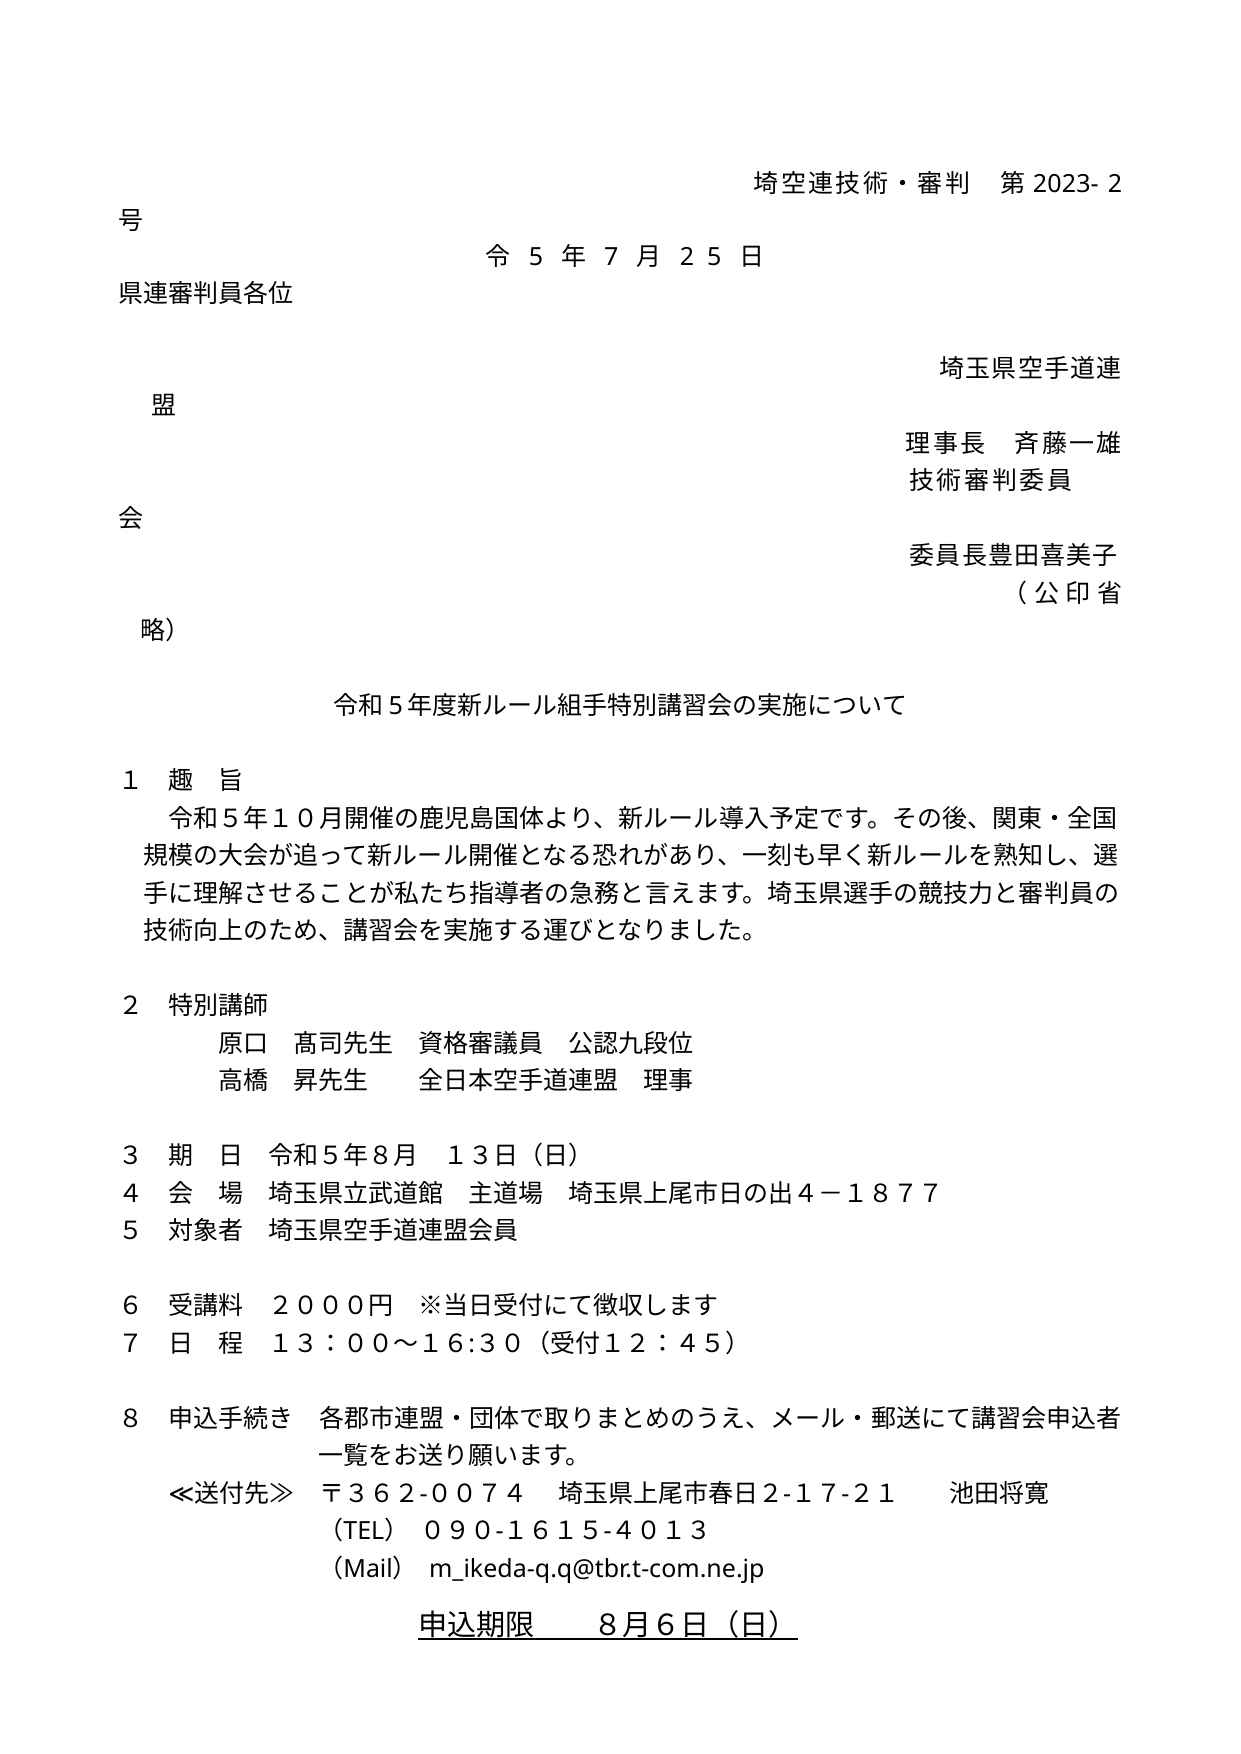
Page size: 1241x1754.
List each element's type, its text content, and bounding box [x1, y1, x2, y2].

text 令5年7月25日 [118, 236, 1122, 273]
text ６ 受講料 ２０００円 ※当日受付にて徴収します [118, 1285, 1122, 1323]
text 令和5年度新ルール組手特別講習会の実施について [118, 685, 1122, 723]
text （Mail） m_ikeda-q.q@tbr.t-com.ne.jp [118, 1548, 1122, 1585]
text （TEL） ０９０-１６１５-４０１３ [118, 1510, 1122, 1548]
text 高橋 昇先生 全日本空手道連盟 理事 [118, 1060, 1122, 1098]
text ５ 対象者 埼玉県空手道連盟会員 [118, 1210, 1122, 1248]
text 技術審判委員会 [118, 460, 1084, 535]
text 令和５年１０月開催の鹿児島国体より、新ルール導入予定です。その後、関東・全国規模の大会が追って新ルール開催となる恐れがあり、一刻も早く新ルールを熟知し、選手に理解させることが私たち指導者の急務と言えます。埼玉県選手の競技力と審判員の技術向上のため、講習会を実施する運びとなりました。 [118, 798, 1122, 948]
text 埼玉県空手道連盟 [151, 348, 1122, 423]
text 申込期限 ８月６日（日） [143, 1585, 1122, 1660]
text １ 趣 旨 [118, 760, 1122, 798]
text ７ 日 程 １３：００～１６:３０（受付１２：４５） [118, 1323, 1122, 1360]
text ３ 期 日 令和５年８月 １３日（日） [118, 1135, 1122, 1173]
text ≪送付先≫ 〒３６２-００７４ 埼玉県上尾市春日２-１７-２１ 池田将寛 [118, 1473, 1122, 1510]
text ４ 会 場 埼玉県立武道館 主道場 埼玉県上尾市日の出４－１８７７ [118, 1173, 1122, 1210]
text 埼空連技術・審判 第2023- 2号 [118, 164, 1122, 236]
text ８ 申込手続き 各郡市連盟・団体で取りまとめのうえ、メール・郵送にて講習会申込者一覧をお送り願います。 [118, 1398, 1122, 1473]
text 県連審判員各位 [118, 273, 1122, 310]
text 理事長 斉藤一雄 [118, 423, 1122, 460]
text （公印省略） [140, 573, 1122, 648]
text 委員長豊田喜美子 [118, 535, 1122, 573]
text 原口 髙司先生 資格審議員 公認九段位 [118, 1023, 1122, 1060]
text ２ 特別講師 [118, 985, 1122, 1023]
